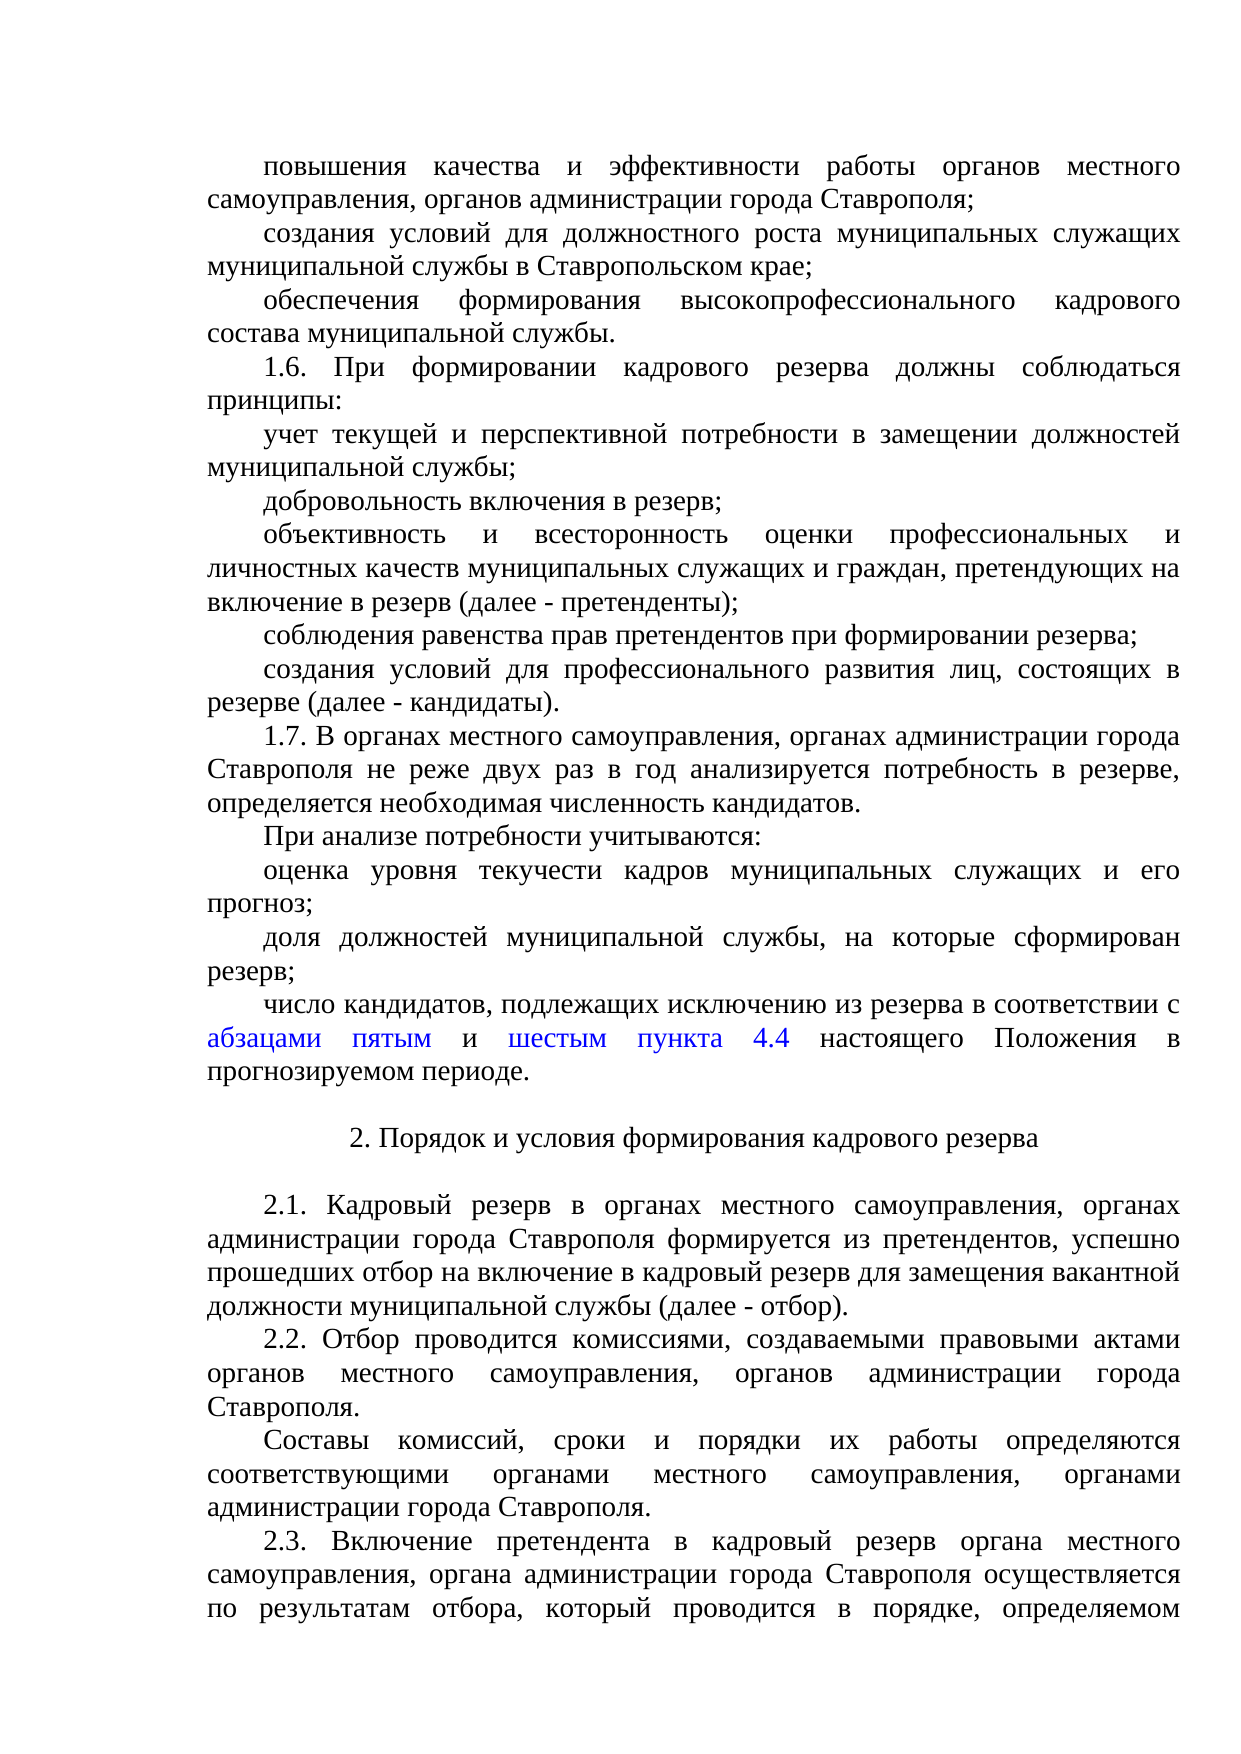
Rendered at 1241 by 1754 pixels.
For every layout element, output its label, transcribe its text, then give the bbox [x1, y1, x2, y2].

text оценка уровня текучести кадров муниципальных служащих и его прогноз; [207, 852, 1181, 919]
text число кандидатов, подлежащих исключению из резерва в соответствии с абзацами пятым и шестым пункта 4.4 настоящего Положения в прогнозируемом периоде. [207, 986, 1181, 1087]
text 1.6. При формировании кадрового резерва должны соблюдаться принципы: [207, 349, 1181, 416]
text При анализе потребности учитываются: [207, 818, 1181, 852]
text 2.2. Отбор проводится комиссиями, создаваемыми правовыми актами органов местного самоуправления, органов администрации города Ставрополя. [207, 1322, 1181, 1422]
text добровольность включения в резерв; [207, 483, 1181, 517]
text повышения качества и эффективности работы органов местного самоуправления, органов администрации города Ставрополя; [207, 148, 1181, 215]
text 2.1. Кадровый резерв в органах местного самоуправления, органах администрации города Ставрополя формируется из претендентов, успешно прошедших отбор на включение в кадровый резерв для замещения вакантной должности муниципальной службы (далее - отбор). [207, 1187, 1181, 1322]
text создания условий для профессионального развития лиц, состоящих в резерве (далее - кандидаты). [207, 651, 1181, 718]
text Составы комиссий, сроки и порядки их работы определяются соответствующими органами местного самоуправления, органами администрации города Ставрополя. [207, 1422, 1181, 1523]
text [207, 1523, 1181, 1623]
text 1.7. В органах местного самоуправления, органах администрации города Ставрополя не реже двух раз в год анализируется потребность в резерве, определяется необходимая численность кандидатов. [207, 718, 1181, 818]
text 2. Порядок и условия формирования кадрового резерва [207, 1120, 1181, 1154]
text объективность и всесторонность оценки профессиональных и личностных качеств муниципальных служащих и граждан, претендующих на включение в резерв (далее - претенденты); [207, 517, 1181, 617]
text соблюдения равенства прав претендентов при формировании резерва; [207, 617, 1181, 651]
text доля должностей муниципальной службы, на которые сформирован резерв; [207, 919, 1181, 986]
text обеспечения формирования высокопрофессионального кадрового состава муниципальной службы. [207, 282, 1181, 349]
text создания условий для должностного роста муниципальных служащих муниципальной службы в Ставропольском крае; [207, 215, 1181, 282]
text учет текущей и перспективной потребности в замещении должностей муниципальной службы; [207, 416, 1181, 483]
